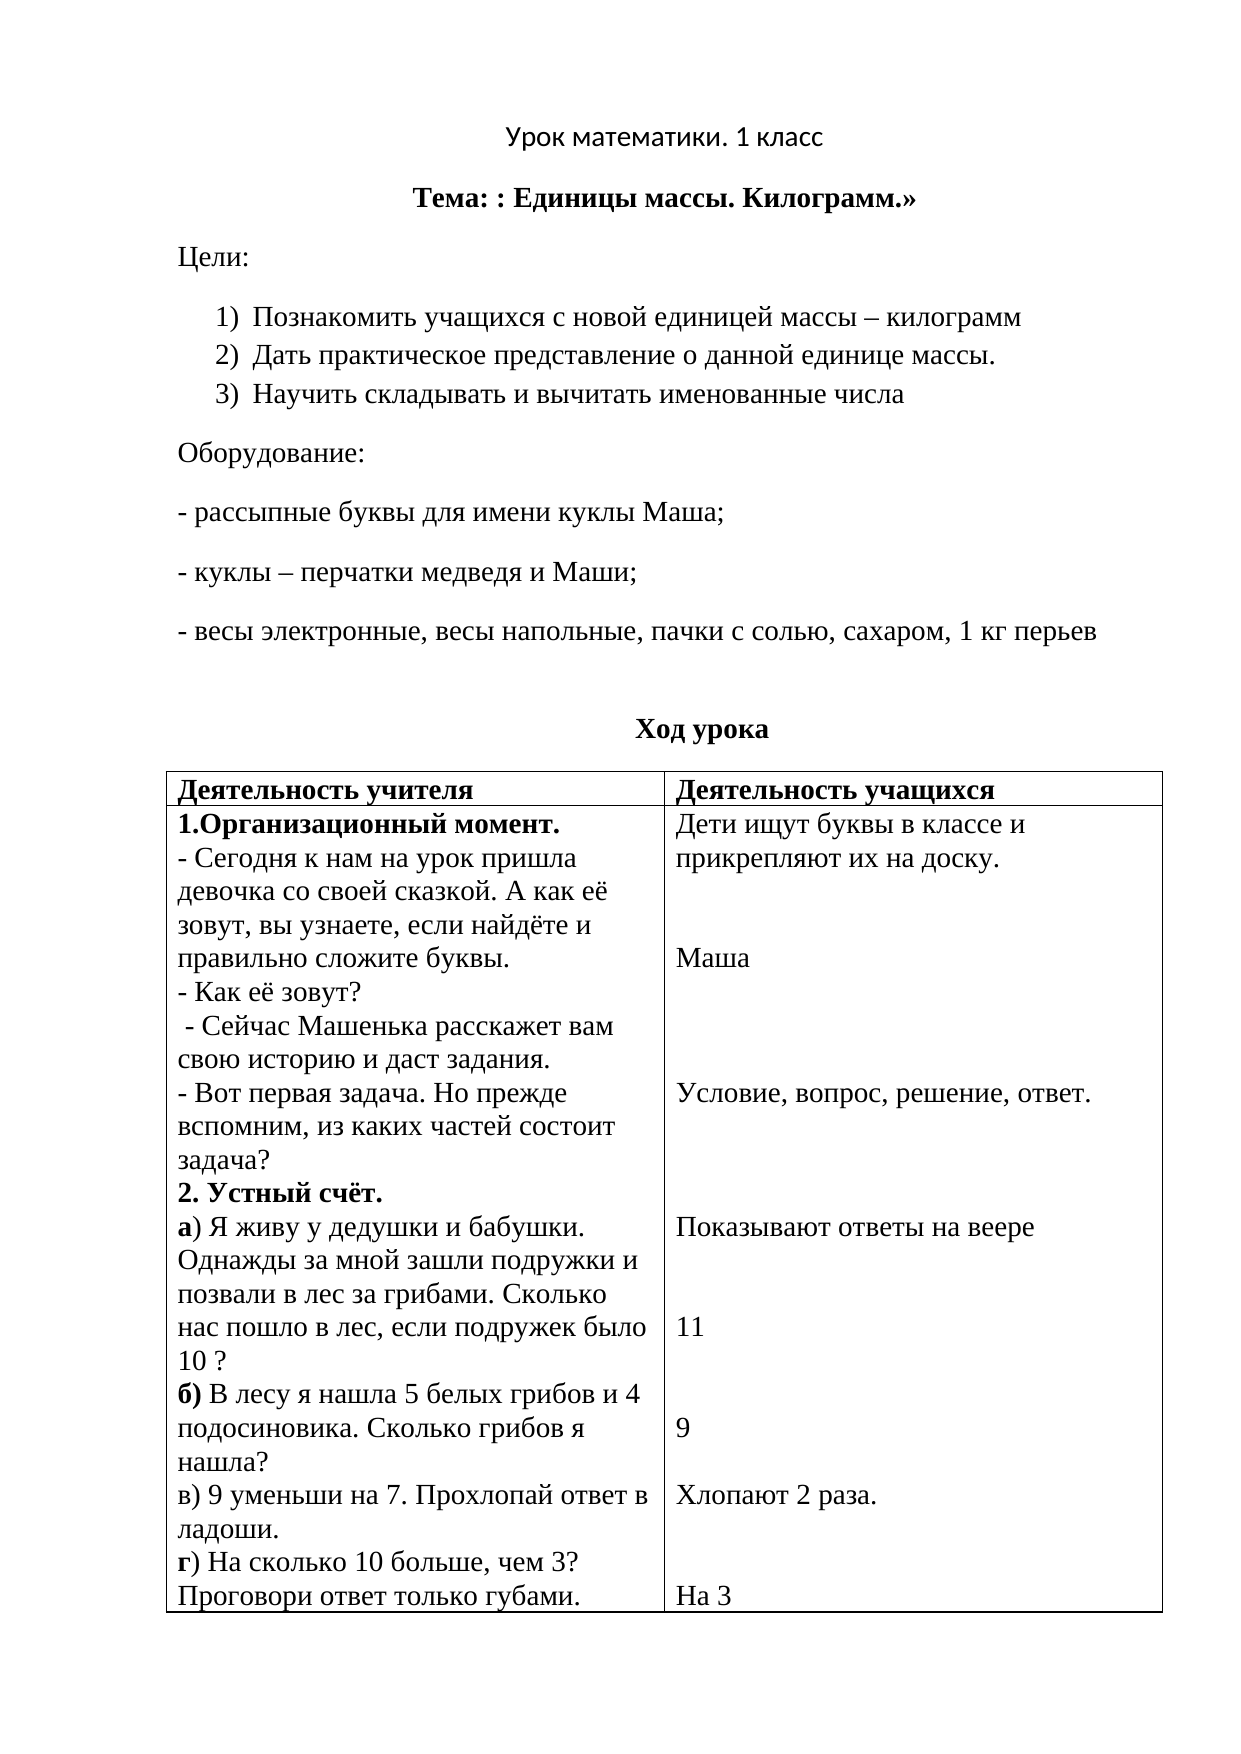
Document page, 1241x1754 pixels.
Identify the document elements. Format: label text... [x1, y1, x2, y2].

text - рассыпные буквы для имени куклы Маша; [177, 494, 1152, 528]
table_header Деятельность учителя [167, 772, 664, 805]
list Научить складывать и вычитать именованные числа [215, 376, 1152, 409]
table_header Деятельность учащихся [665, 772, 1162, 805]
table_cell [167, 806, 664, 1611]
text Тема: : Единицы массы. Килограмм.» [177, 180, 1152, 213]
text Оборудование: [177, 435, 1152, 469]
text - куклы – перчатки медведя и Маши; [177, 554, 1152, 587]
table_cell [665, 806, 1162, 1611]
list Ход урока [252, 711, 1152, 745]
text - весы электронные, весы напольные, пачки с солью, сахаром, 1 кг перьев [177, 613, 1152, 647]
text Урок математики. 1 класс [177, 118, 1152, 154]
text Цели: [177, 239, 1152, 273]
list Познакомить учащихся с новой единицей массы – килограмм [215, 299, 1152, 332]
list Дать практическое представление о данной единице массы. [215, 337, 1152, 371]
